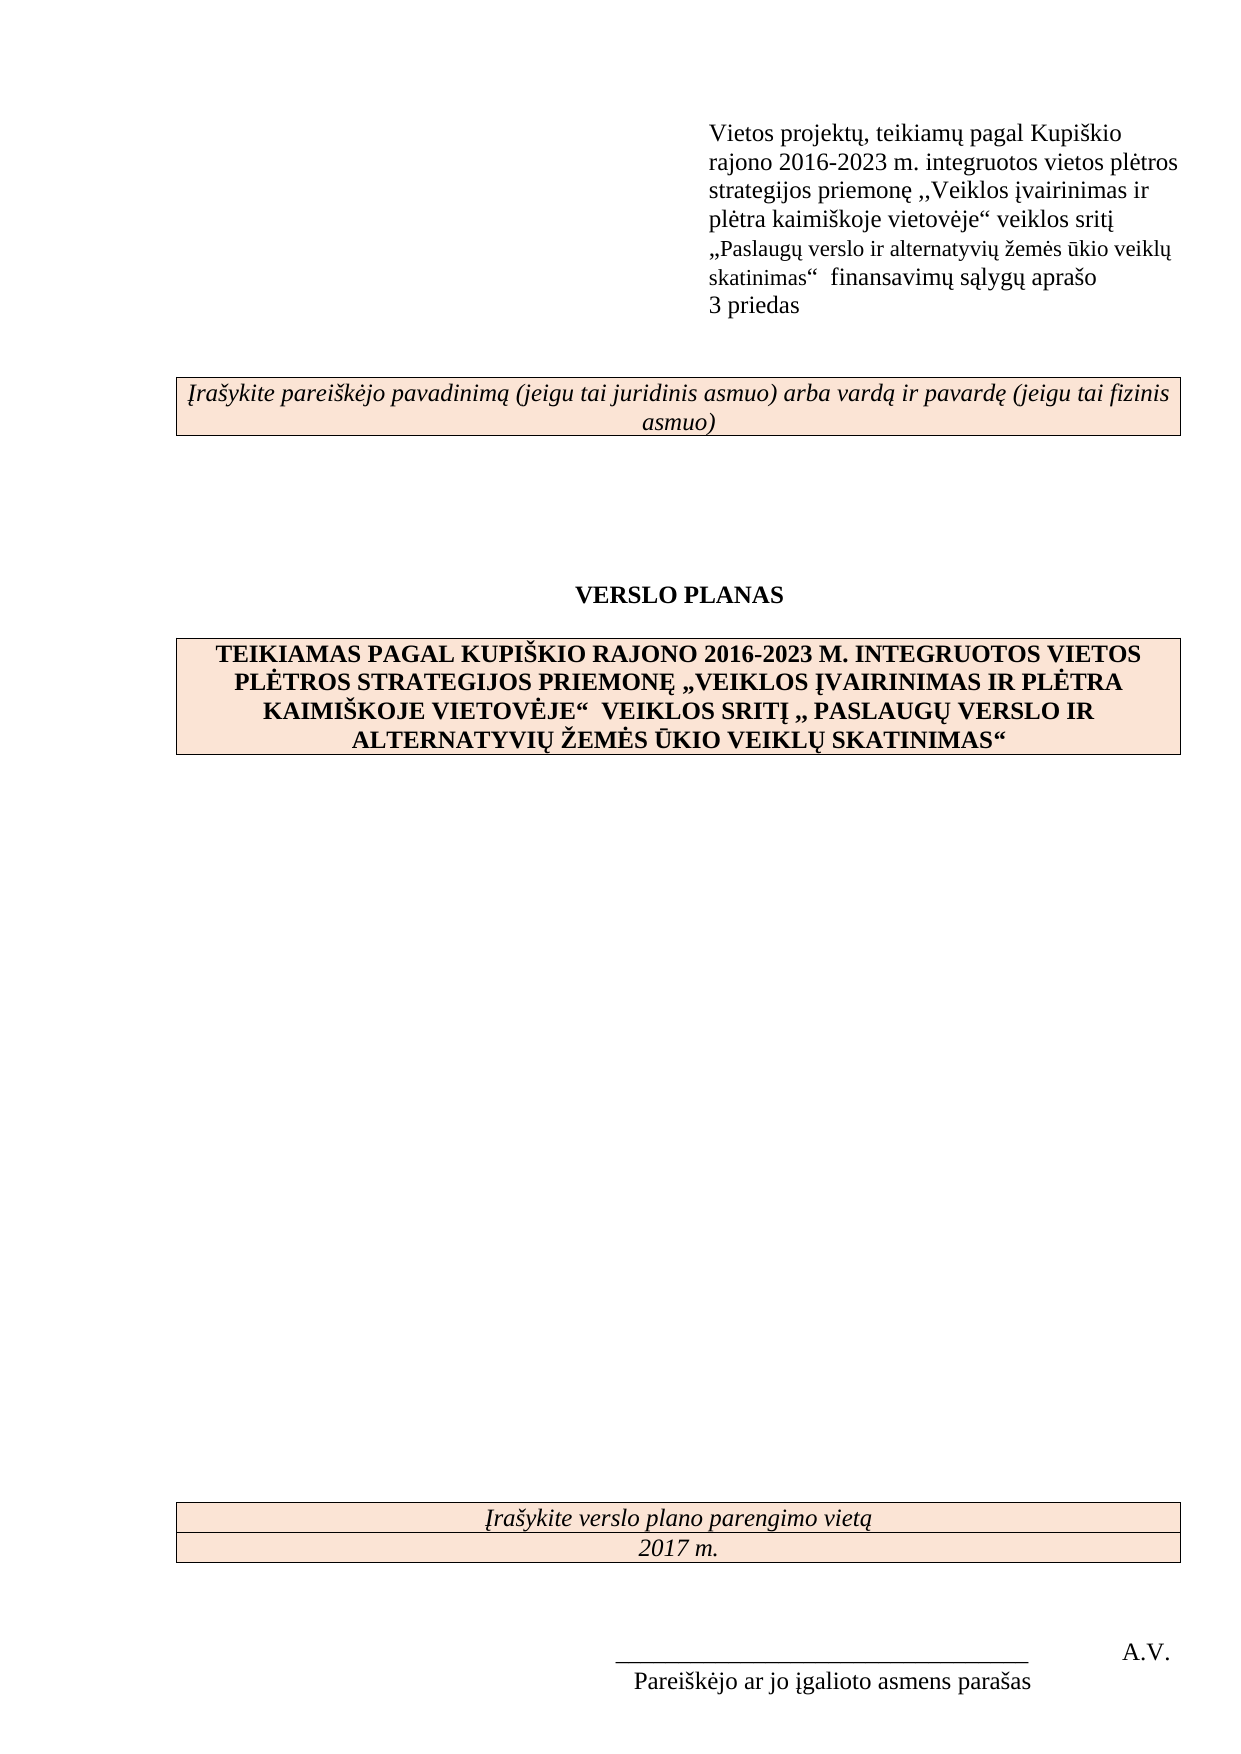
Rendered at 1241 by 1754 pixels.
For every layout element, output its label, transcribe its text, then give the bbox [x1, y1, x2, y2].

text Vietos projektų, teikiamų pagal Kupiškio rajono 2016-2023 m. integruotos vietos plėtros strategijos priemonę ,,Veiklos įvairinimas ir plėtra kaimiškoje vietovėje“ veiklos sritį „Paslaugų verslo ir alternatyvių žemės ūkio veiklų skatinimas“ finansavimų sąlygų aprašo [709, 118, 1181, 291]
text 3 priedas [709, 291, 1181, 319]
table_cell 2017 m. [177, 1533, 1180, 1562]
text VERSLO PLANAS [177, 580, 1181, 609]
table_header TEIKIAMAS PAGAL KUPIŠKIO RAJONO 2016-2023 M. INTEGRUOTOS VIETOS PLĖTROS STRATEGIJOS PRIEMONĘ „VEIKLOS ĮVAIRINIMAS IR PLĖTRA KAIMIŠKOJE VIETOVĖJE“ VEIKLOS SRITĮ ,, PASLAUGŲ VERSLO IR ALTERNATYVIŲ ŽEMĖS ŪKIO VEIKLŲ SKATINIMAS“ [177, 639, 1180, 754]
table_header Įrašykite verslo plano parengimo vietą [177, 1503, 1180, 1532]
table_header Įrašykite pareiškėjo pavadinimą (jeigu tai juridinis asmuo) arba vardą ir pavardę (jeigu tai fizinis asmuo) [177, 378, 1180, 435]
